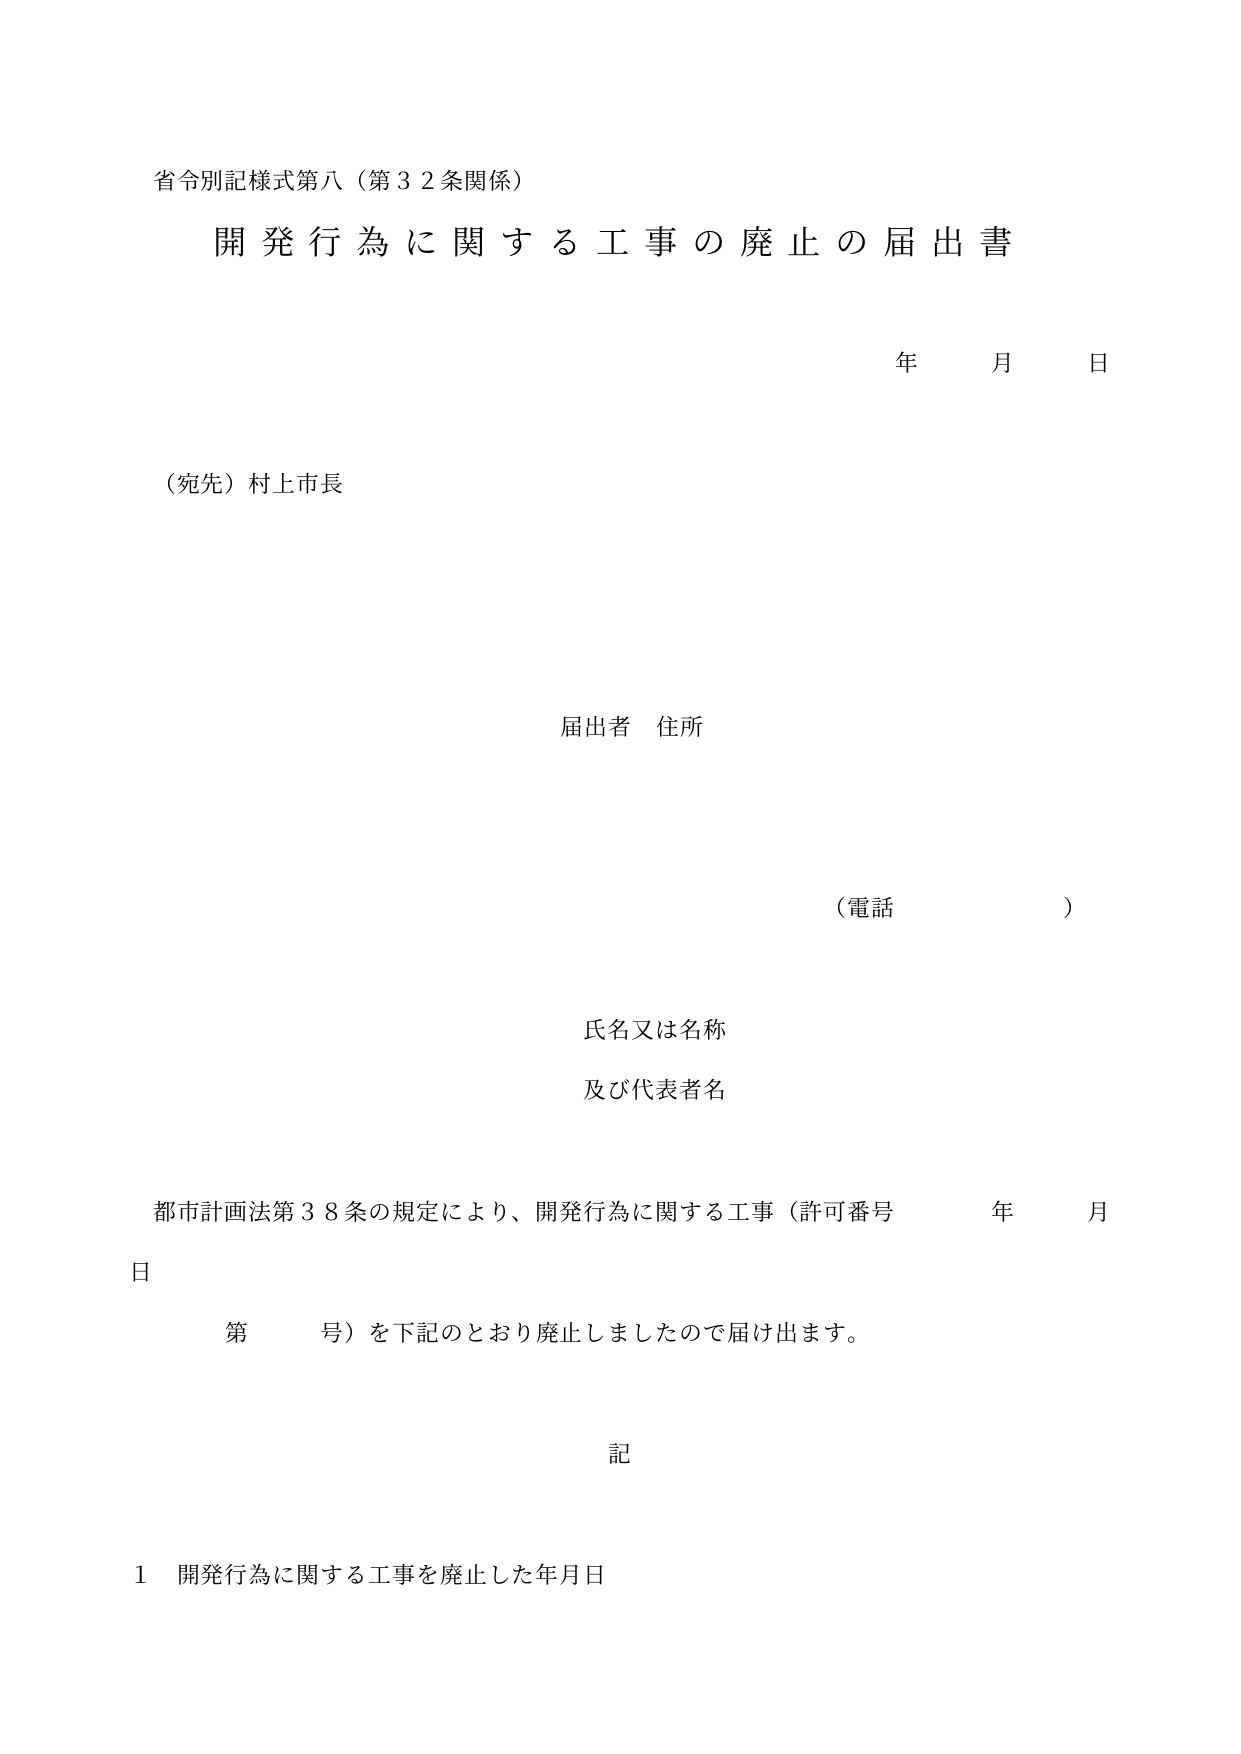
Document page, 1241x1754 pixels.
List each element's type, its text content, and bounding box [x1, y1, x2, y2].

text 及び代表者名 [129, 1058, 1111, 1119]
text （電話 ） [129, 877, 1111, 937]
text 第 号）を下記のとおり廃止しましたので届け出ます。 [129, 1301, 1111, 1362]
text 届出者 住所 [129, 695, 1111, 755]
subtitle 記 [129, 1422, 1111, 1483]
text 省令別記様式第八（第３２条関係） [151, 149, 1111, 210]
text 都市計画法第３８条の規定により、開発行為に関する工事（許可番号 年 月 日 [129, 1180, 1111, 1301]
text 開発行為に関する工事の廃止の届出書 [129, 210, 1111, 270]
text （宛先）村上市長 [129, 452, 1111, 513]
text 氏名又は名称 [129, 998, 1111, 1058]
text １ 開発行為に関する工事を廃止した年月日 [129, 1543, 1111, 1604]
text 年 月 日 [129, 331, 1111, 392]
